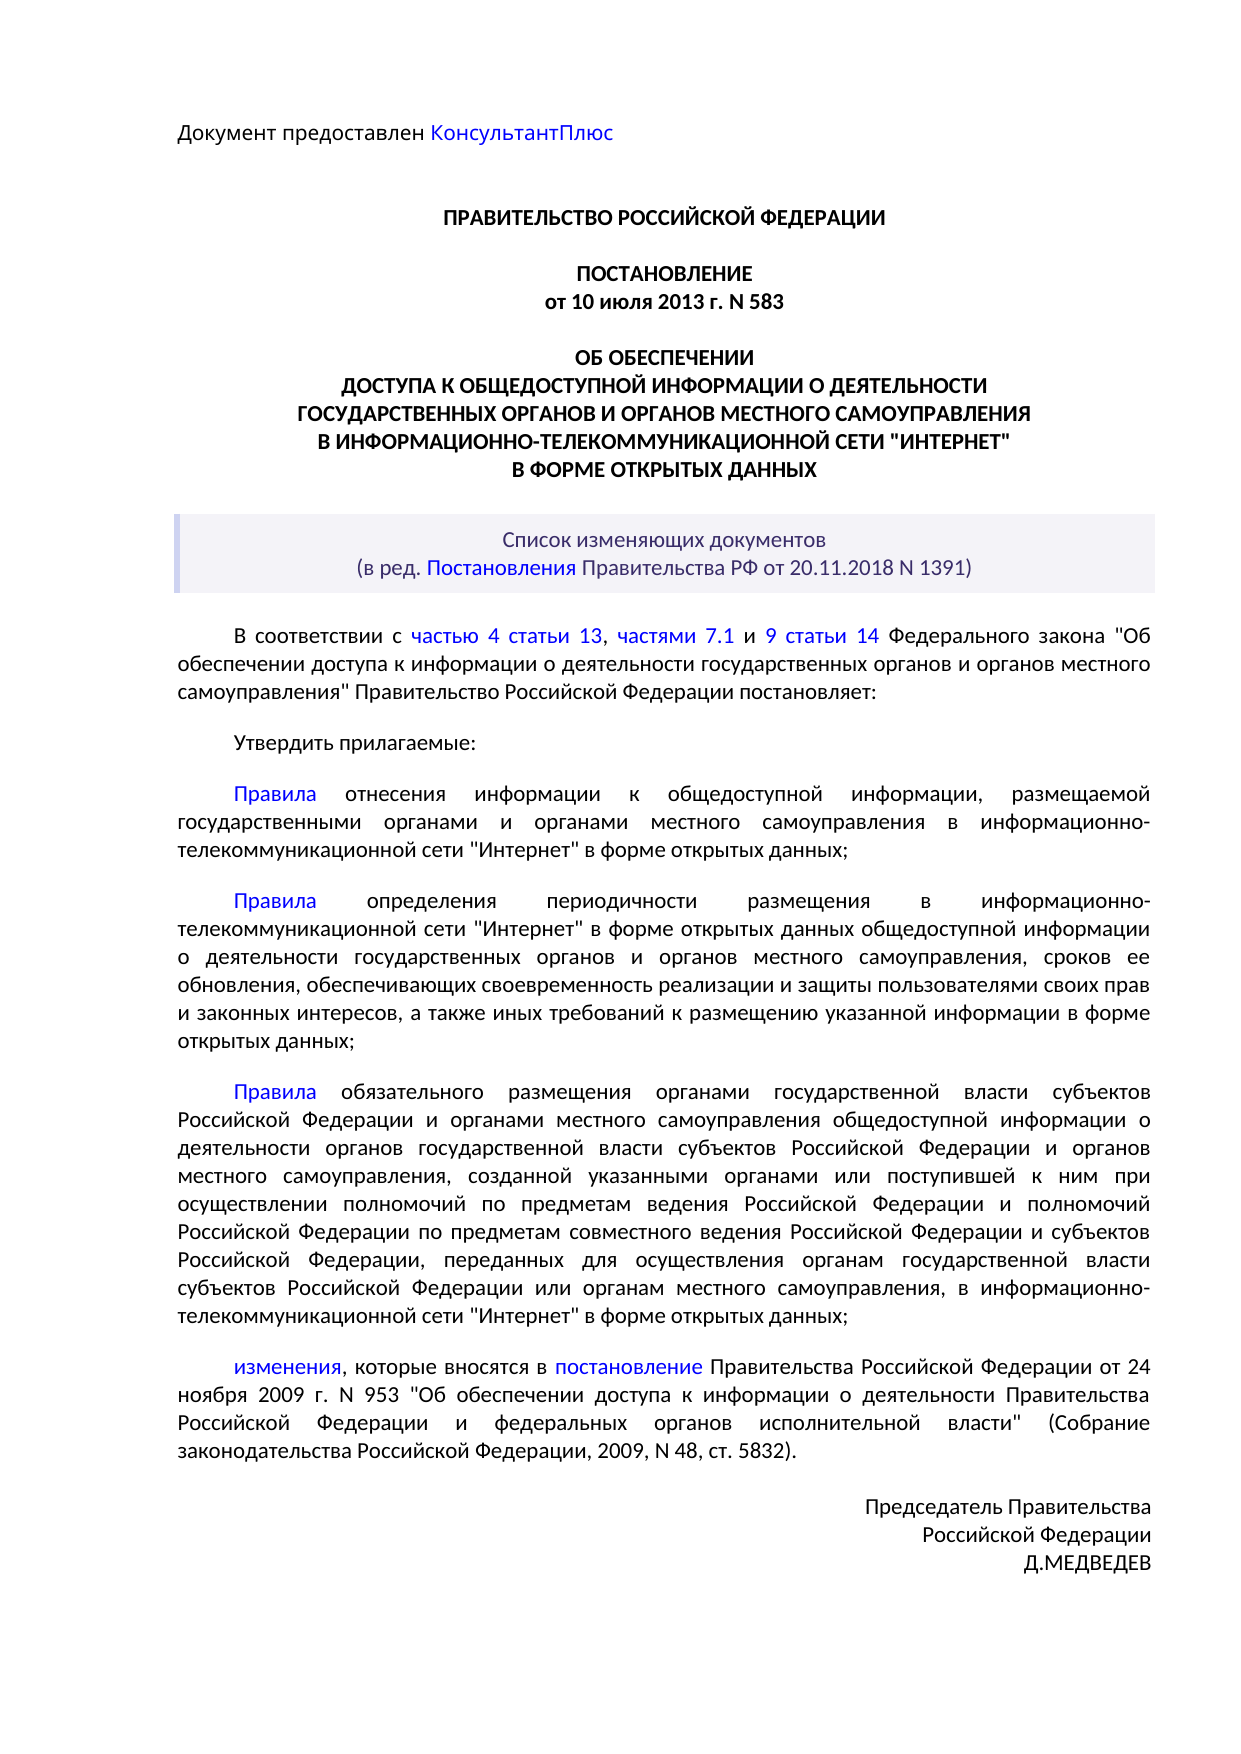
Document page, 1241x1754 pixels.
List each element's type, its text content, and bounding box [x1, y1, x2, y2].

title ДОСТУПА К ОБЩЕДОСТУПНОЙ ИНФОРМАЦИИ О ДЕЯТЕЛЬНОСТИ [177, 371, 1152, 399]
text Правила отнесения информации к общедоступной информации, размещаемой государственными органами и органами местного самоуправления в информационно-телекоммуникационной сети "Интернет" в форме открытых данных; [177, 779, 1152, 863]
title от 10 июля 2013 г. N 583 [177, 287, 1152, 315]
text Правила определения периодичности размещения в информационно-телекоммуникационной сети "Интернет" в форме открытых данных общедоступной информации о деятельности государственных органов и органов местного самоуправления, сроков ее обновления, обеспечивающих своевременность реализации и защиты пользователями своих прав и законных интересов, а также иных требований к размещению указанной информации в форме открытых данных; [177, 886, 1152, 1054]
title ГОСУДАРСТВЕННЫХ ОРГАНОВ И ОРГАНОВ МЕСТНОГО САМОУПРАВЛЕНИЯ [177, 399, 1152, 427]
title ОБ ОБЕСПЕЧЕНИИ [177, 343, 1152, 371]
title В ФОРМЕ ОТКРЫТЫХ ДАННЫХ [177, 455, 1152, 483]
title ПРАВИТЕЛЬСТВО РОССИЙСКОЙ ФЕДЕРАЦИИ [177, 203, 1152, 231]
text Утвердить прилагаемые: [177, 728, 1152, 756]
title Документ предоставлен КонсультантПлюс [177, 118, 1152, 175]
table_header Список изменяющих документов (в ред. Постановления Правительства РФ от 20.11.2018 N 1391) [180, 514, 1149, 593]
text Правила обязательного размещения органами государственной власти субъектов Российской Федерации и органами местного самоуправления общедоступной информации о деятельности органов государственной власти субъектов Российской Федерации и органов местного самоуправления, созданной указанными органами или поступившей к ним при осуществлении полномочий по предметам ведения Российской Федерации и полномочий Российской Федерации по предметам совместного ведения Российской Федерации и субъектов Российской Федерации, переданных для осуществления органам государственной власти субъектов Российской Федерации или органам местного самоуправления, в информационно-телекоммуникационной сети "Интернет" в форме открытых данных; [177, 1077, 1152, 1329]
text изменения, которые вносятся в постановление Правительства Российской Федерации от 24 ноября 2009 г. N 953 "Об обеспечении доступа к информации о деятельности Правительства Российской Федерации и федеральных органов исполнительной власти" (Собрание законодательства Российской Федерации, 2009, N 48, ст. 5832). [177, 1352, 1152, 1464]
title В ИНФОРМАЦИОННО-ТЕЛЕКОММУНИКАЦИОННОЙ СЕТИ "ИНТЕРНЕТ" [177, 427, 1152, 455]
text Российской Федерации [177, 1520, 1152, 1548]
title ПОСТАНОВЛЕНИЕ [177, 259, 1152, 287]
text Председатель Правительства [177, 1492, 1152, 1520]
text Д.МЕДВЕДЕВ [177, 1548, 1152, 1576]
text В соответствии с частью 4 статьи 13, частями 7.1 и 9 статьи 14 Федерального закона "Об обеспечении доступа к информации о деятельности государственных органов и органов местного самоуправления" Правительство Российской Федерации постановляет: [177, 621, 1152, 705]
